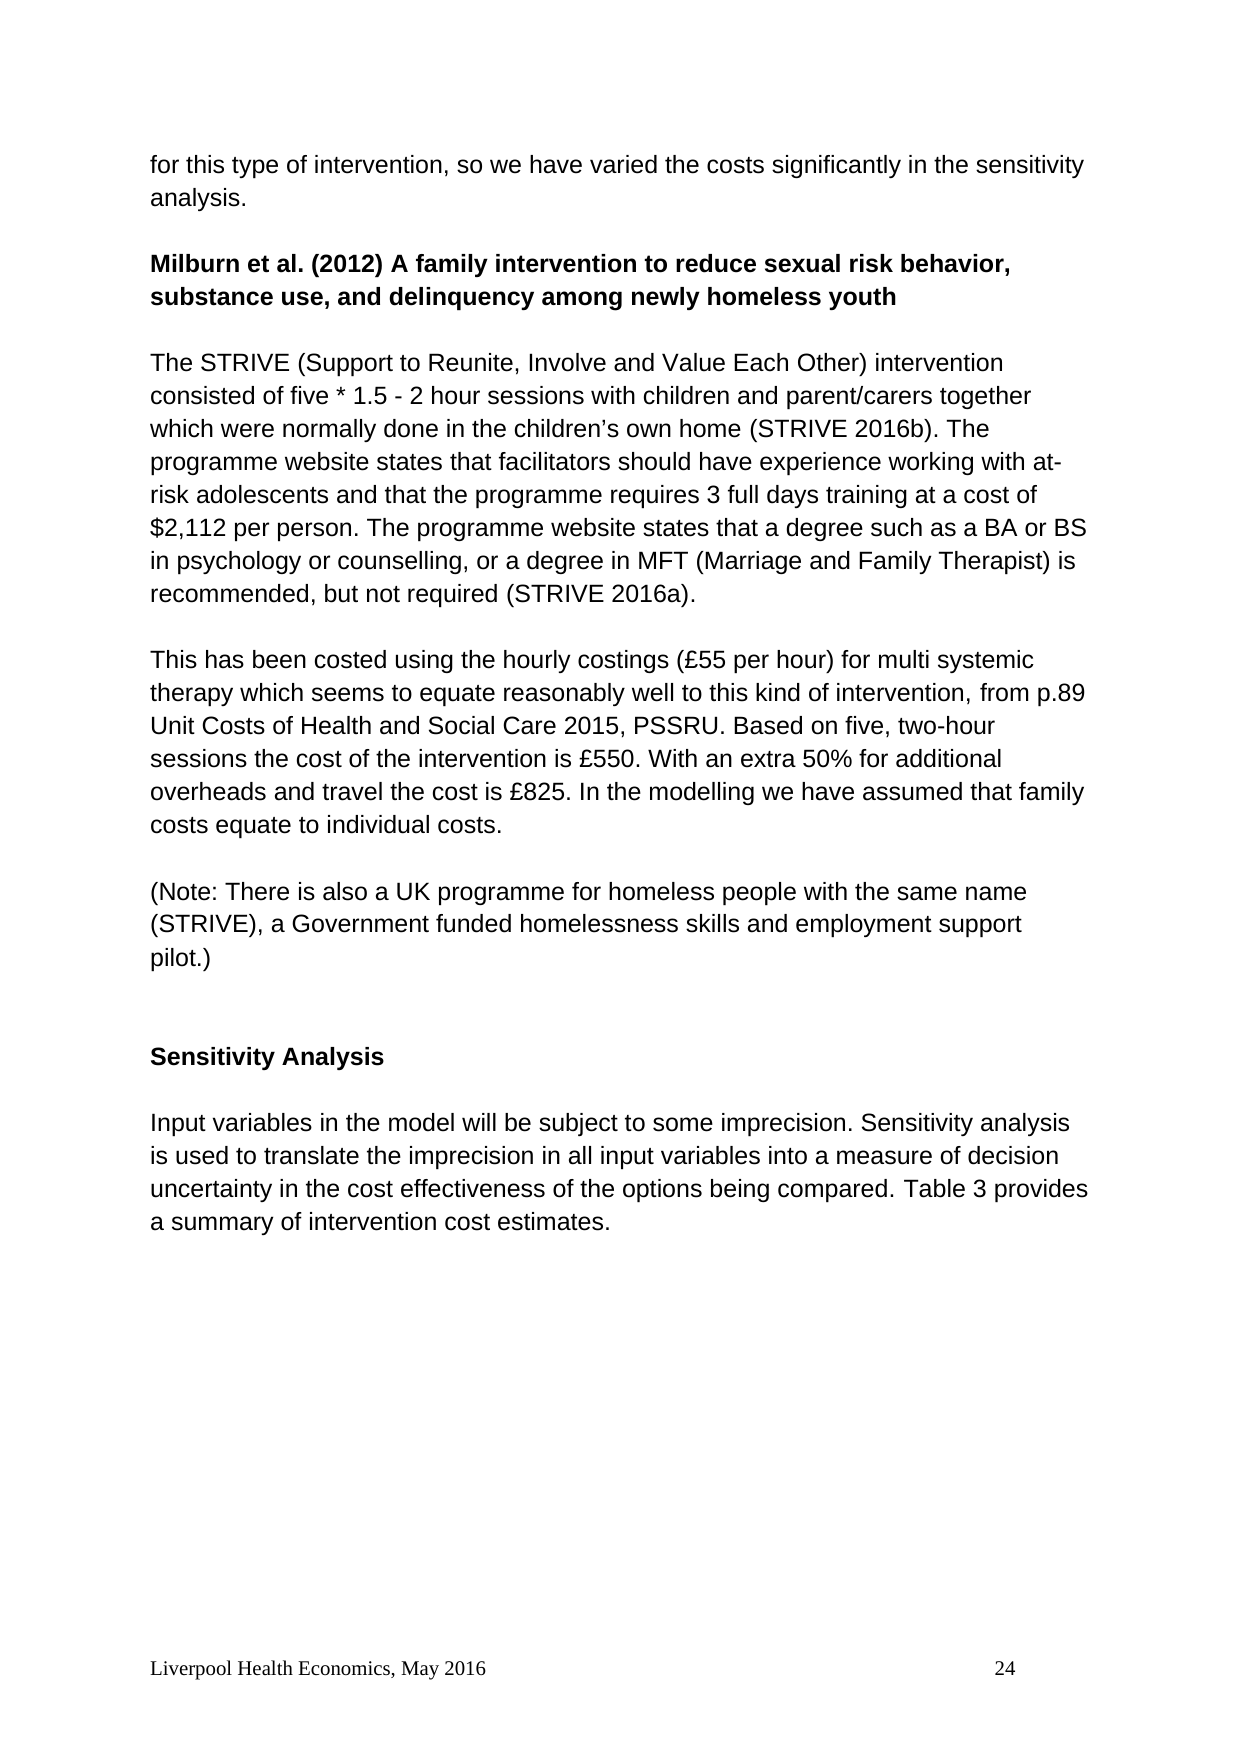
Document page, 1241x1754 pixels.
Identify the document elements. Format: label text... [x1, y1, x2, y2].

text This has been costed using the hourly costings (£55 per hour) for multi systemic therapy which seems to equate reasonably well to this kind of intervention, from p.89 Unit Costs of Health and Social Care 2015, PSSRU. Based on five, two-hour sessions the cost of the intervention is £550. With an extra 50% for additional overheads and travel the cost is £825. In the modelling we have assumed that family costs equate to individual costs. [150, 645, 1090, 839]
text Input variables in the model will be subject to some imprecision. Sensitivity analysis is used to translate the imprecision in all input variables into a measure of decision uncertainty in the cost effectiveness of the options being compared. Table 3 provides a summary of intervention cost estimates. [150, 1108, 1090, 1235]
subtitle Sensitivity Analysis [150, 1042, 1090, 1070]
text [150, 150, 1090, 212]
text The STRIVE (Support to Reunite, Involve and Value Each Other) intervention consisted of five * 1.5 - 2 hour sessions with children and parent/carers together which were normally done in the children’s own home (STRIVE 2016b). The programme website states that facilitators should have experience working with at-risk adolescents and that the programme requires 3 full days training at a cost of $2,112 per person. The programme website states that a degree such as a BA or BS in psychology or counselling, or a degree in MFT (Marriage and Family Therapist) is recommended, but not required (STRIVE 2016a). [150, 348, 1090, 608]
subtitle Milburn et al. (2012) A family intervention to reduce sexual risk behavior, substance use, and delinquency among newly homeless youth [150, 249, 1090, 311]
text (Note: There is also a UK programme for homeless people with the same name (STRIVE), a Government funded homelessness skills and employment support pilot.) [150, 876, 1090, 971]
